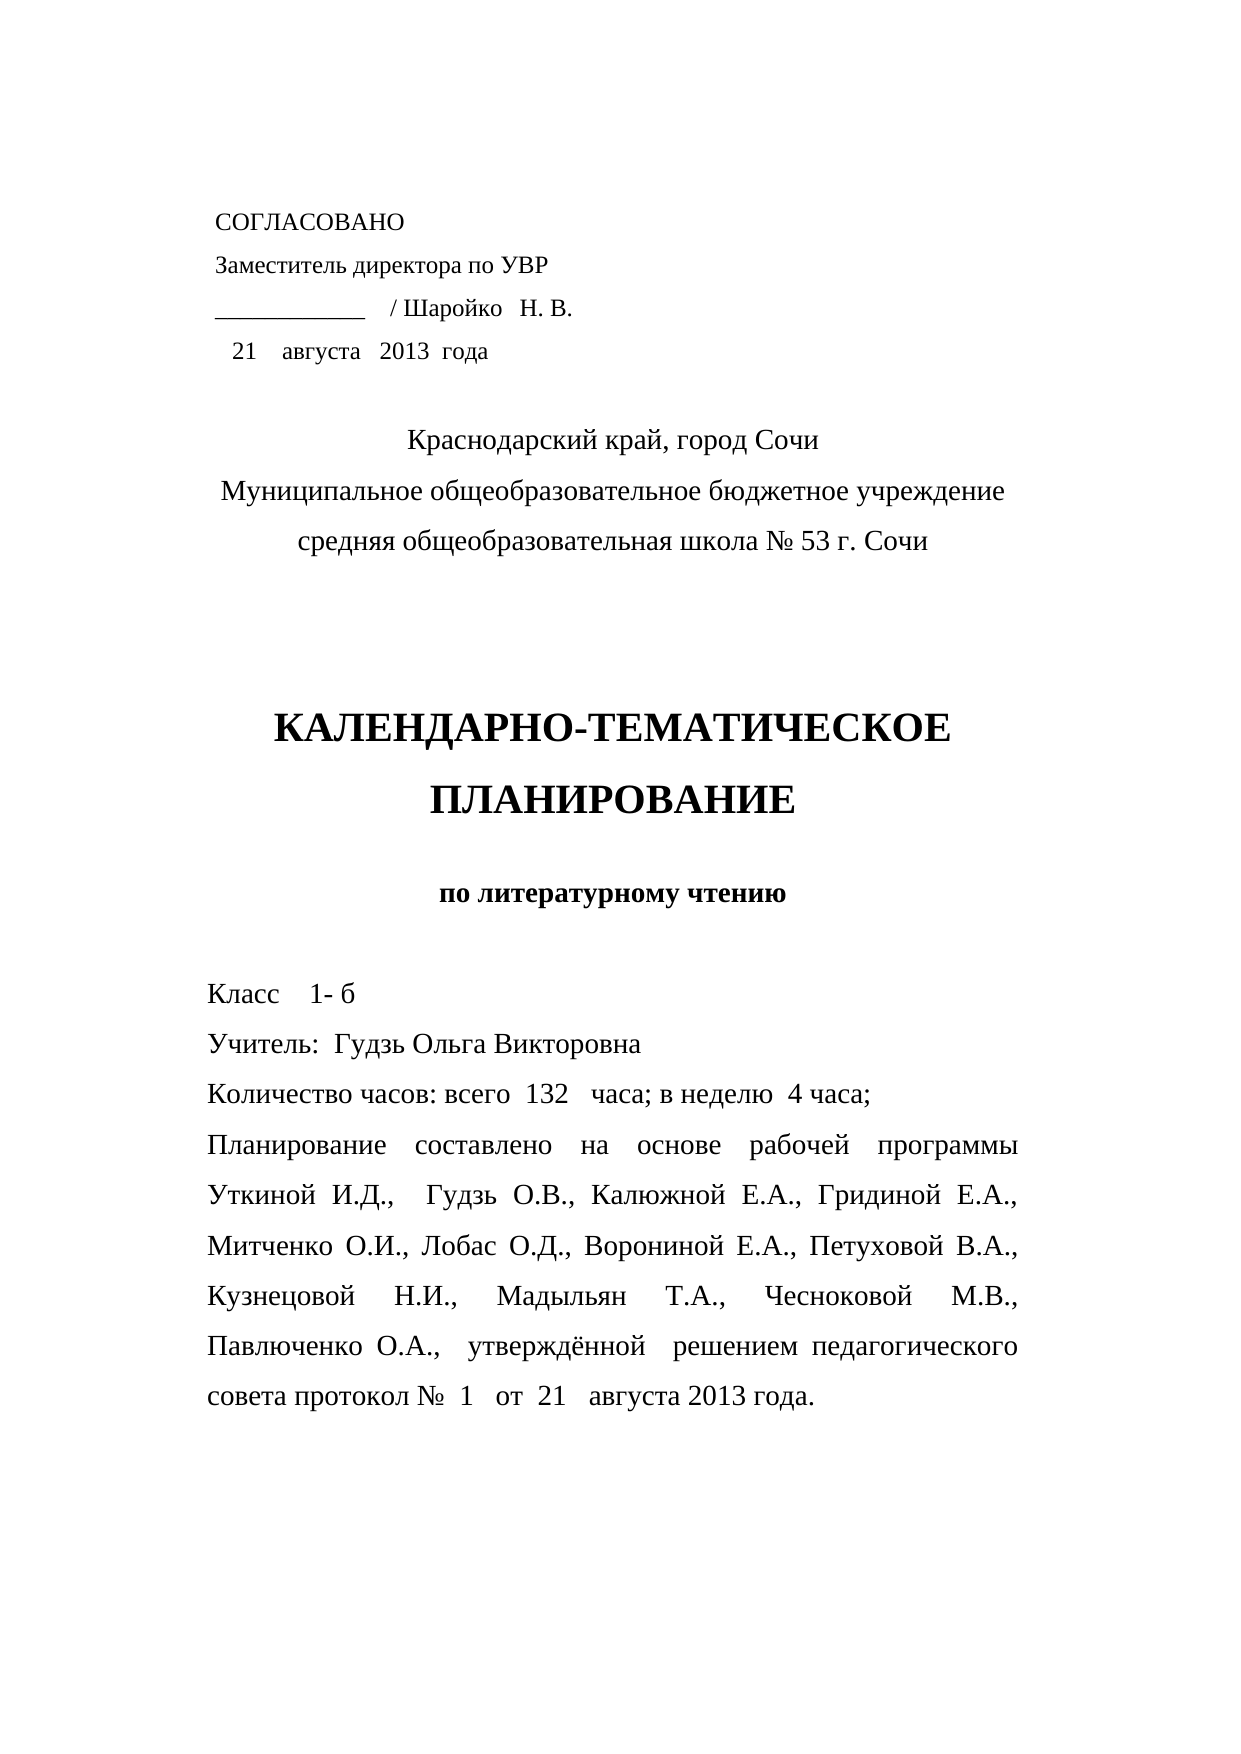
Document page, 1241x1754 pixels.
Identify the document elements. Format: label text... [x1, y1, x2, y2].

text СОГЛАСОВАНО [215, 207, 1019, 236]
text средняя общеобразовательная школа № 53 г. Сочи [207, 523, 1019, 557]
text Заместитель директора по УВР [215, 250, 1019, 279]
text Краснодарский край, город Сочи [207, 422, 1019, 456]
text Муниципальное общеобразовательное бюджетное учреждение [207, 473, 1019, 506]
text ПЛАНИРОВАНИЕ [207, 775, 1019, 823]
text Учитель: Гудзь Ольга Викторовна [207, 1026, 1019, 1060]
text Количество часов: всего 132 часа; в неделю 4 часа; [207, 1077, 1019, 1110]
text по литературному чтению [207, 875, 1019, 909]
text Класс 1- б [207, 976, 1019, 1009]
text 21 августа 2013 года [207, 336, 1019, 365]
text Планирование составлено на основе рабочей программы Уткиной И.Д., Гудзь О.В., Калюжной Е.А., Гридиной Е.А., Митченко О.И., Лобас О.Д., Ворониной Е.А., Петуховой В.А., Кузнецовой Н.И., Мадыльян Т.А., Чесноковой М.В., Павлюченко О.А., утверждённой решением педагогического совета протокол № 1 от 21 августа 2013 года. [207, 1127, 1019, 1412]
text КАЛЕНДАРНО-ТЕМАТИЧЕСКОЕ [207, 703, 1019, 751]
text ____________ / Шаройко Н. В. [215, 293, 1019, 322]
